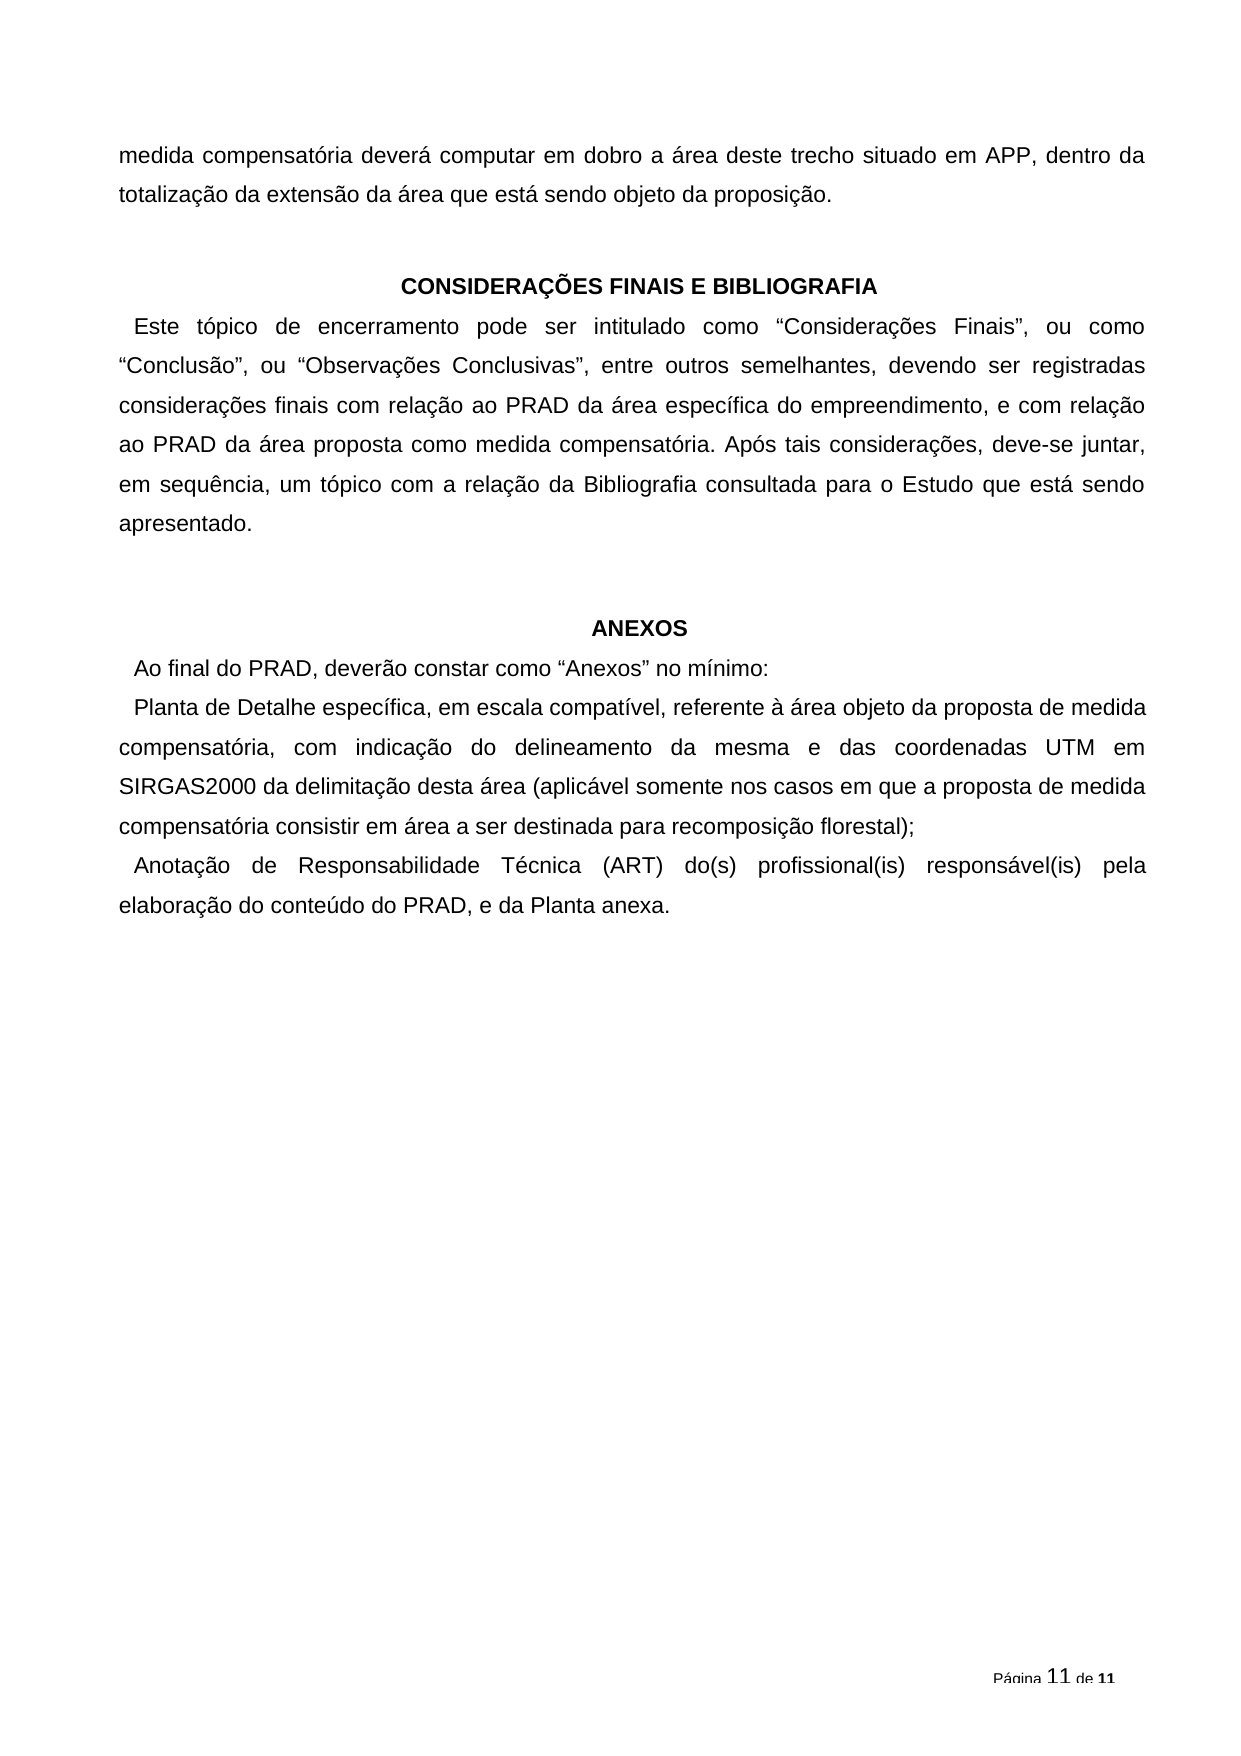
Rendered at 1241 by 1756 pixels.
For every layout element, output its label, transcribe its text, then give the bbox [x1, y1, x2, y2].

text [119, 142, 1146, 207]
text ANEXOS [130, 615, 1123, 642]
text Planta de Detalhe específica, em escala compatível, referente à área objeto da proposta de medida compensatória, com indicação do delineamento da mesma e das coordenadas UTM em SIRGAS2000 da delimitação desta área (aplicável somente nos casos em que a proposta de medida compensatória consistir em área a ser destinada para recomposição florestal); [119, 694, 1146, 839]
text Anotação de Responsabilidade Técnica (ART) do(s) profissional(is) responsável(is) pela elaboração do conteúdo do PRAD, e da Planta anexa. [119, 852, 1146, 918]
text Este tópico de encerramento pode ser intitulado como “Considerações Finais”, ou como “Conclusão”, ou “Observações Conclusivas”, entre outros semelhantes, devendo ser registradas considerações finais com relação ao PRAD da área específica do empreendimento, e com relação ao PRAD da área proposta como medida compensatória. Após tais considerações, deve-se juntar, em sequência, um tópico com a relação da Bibliografia consultada para o Estudo que está sendo apresentado. [119, 313, 1146, 536]
text CONSIDERAÇÕES FINAIS E BIBLIOGRAFIA [130, 273, 1123, 299]
text Ao final do PRAD, deverão constar como “Anexos” no mínimo: [119, 655, 1146, 681]
